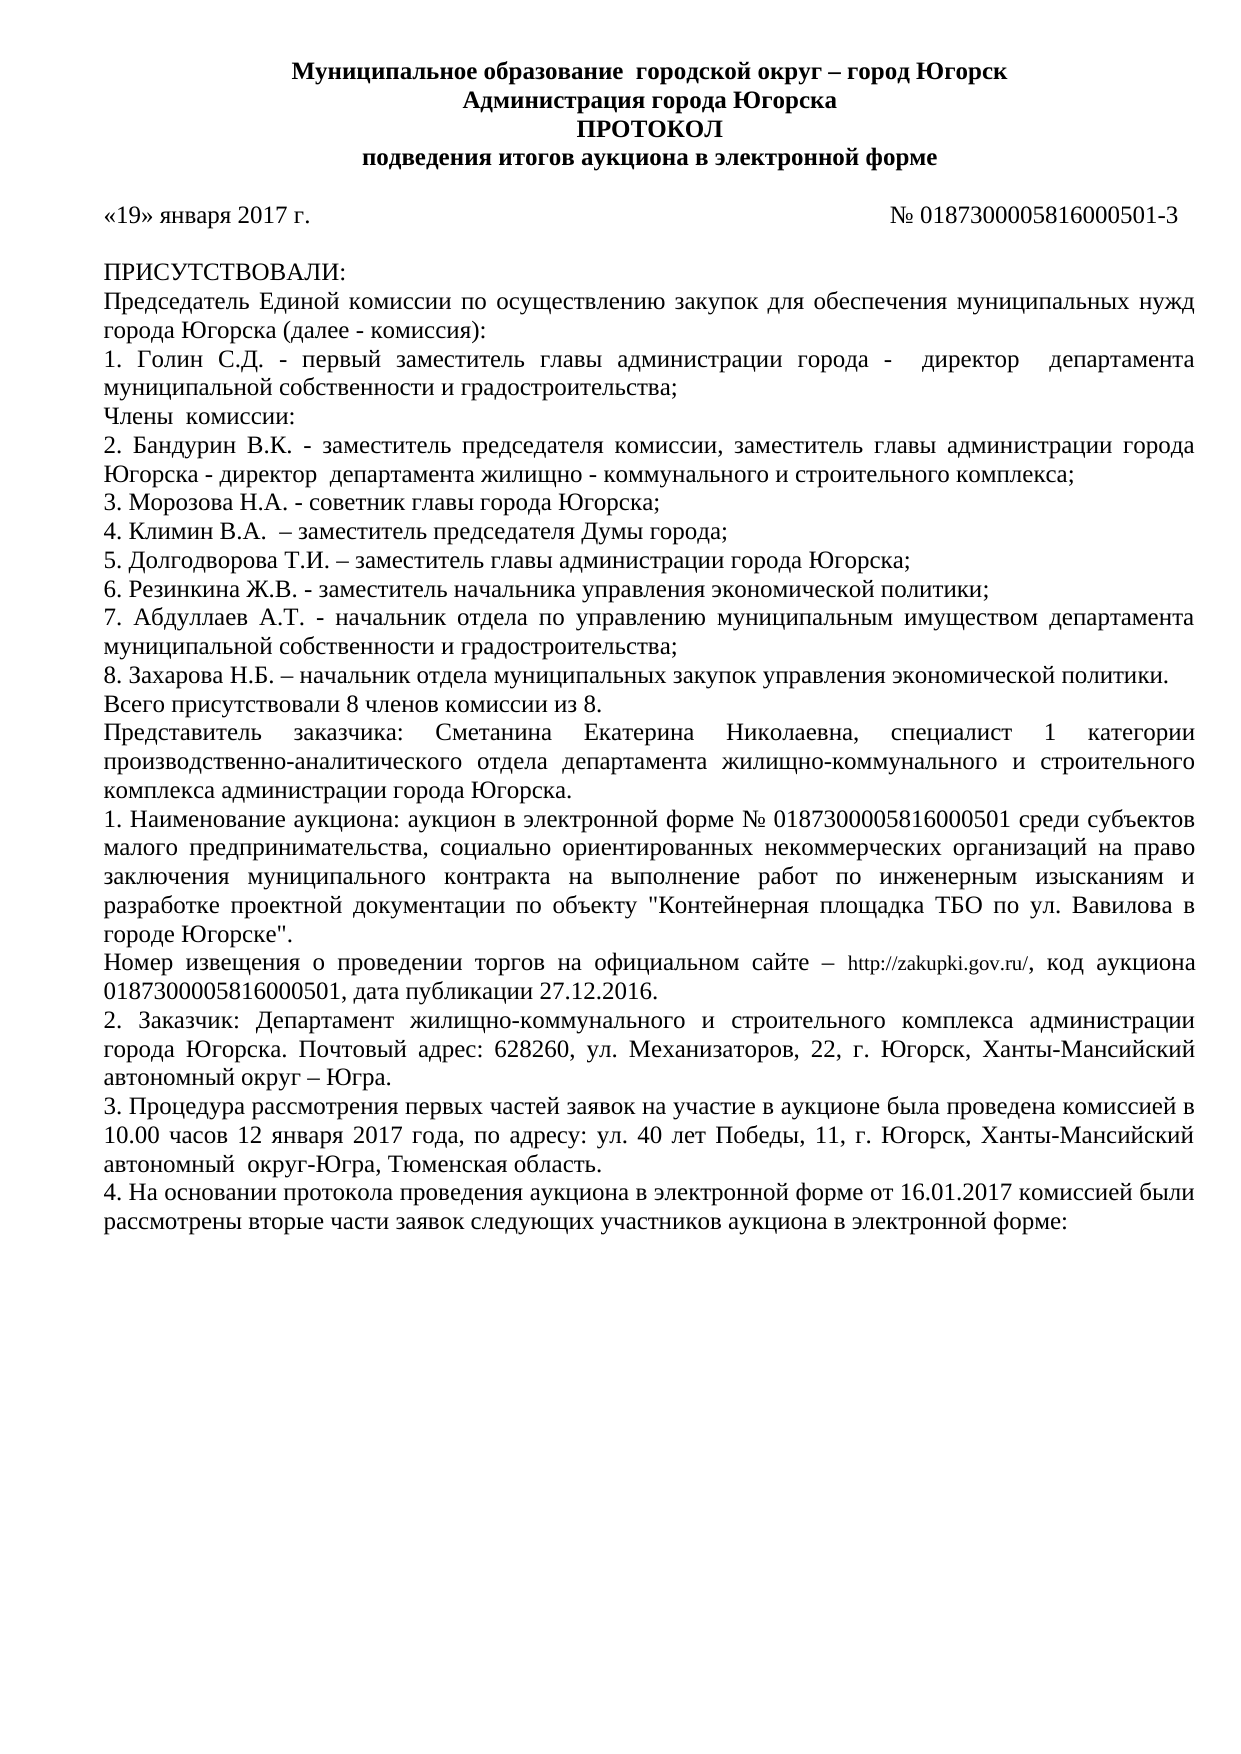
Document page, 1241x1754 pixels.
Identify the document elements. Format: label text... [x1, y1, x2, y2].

text 4. На основании протокола проведения аукциона в электронной форме от 16.01.2017 комиссией были рассмотрены вторые части заявок следующих участников аукциона в электронной форме: [103, 1177, 1196, 1235]
text ПРОТОКОЛ [103, 114, 1196, 142]
text Члены комиссии: [103, 401, 1196, 430]
text ПРИСУТСТВОВАЛИ: [103, 257, 1196, 286]
text 1. Наименование аукциона: аукцион в электронной форме № 0187300005816000501 среди субъектов малого предпринимательства, социально ориентированных некоммерческих организаций на право заключения муниципального контракта на выполнение работ по инженерным изысканиям и разработке проектной документации по объекту "Контейнерная площадка ТБО по ул. Вавилова в городе Югорске". [103, 804, 1196, 947]
text 6. Резинкина Ж.В. - заместитель начальника управления экономической политики; [103, 574, 1196, 602]
text Муниципальное образование городской округ – город Югорск [103, 56, 1196, 85]
text 1. Голин С.Д. - первый заместитель главы администрации города - директор департамента муниципальной собственности и градостроительства; [103, 344, 1196, 401]
text Номер извещения о проведении торгов на официальном сайте – http://zakupki.gov.ru/, код аукциона 0187300005816000501, дата публикации 27.12.2016. [103, 947, 1196, 1005]
text 4. Климин В.А. – заместитель председателя Думы города; [103, 516, 1196, 545]
text 8. Захарова Н.Б. – начальник отдела муниципальных закупок управления экономической политики. [103, 660, 1196, 689]
text Председатель Единой комиссии по осуществлению закупок для обеспечения муниципальных нужд города Югорска (далее - комиссия): [103, 286, 1196, 344]
text 7. Абдуллаев А.Т. - начальник отдела по управлению муниципальным имуществом департамента муниципальной собственности и градостроительства; [103, 602, 1196, 660]
text 2. Бандурин В.К. - заместитель председателя комиссии, заместитель главы администрации города Югорска - директор департамента жилищно - коммунального и строительного комплекса; [103, 430, 1196, 487]
text Администрация города Югорска [103, 85, 1196, 114]
text «19» января 2017 г. № 0187300005816000501-3 [103, 200, 1196, 229]
text 3. Процедура рассмотрения первых частей заявок на участие в аукционе была проведена комиссией в 10.00 часов 12 января 2017 года, по адресу: ул. 40 лет Победы, 11, г. Югорск, Ханты-Мансийский автономный округ-Югра, Тюменская область. [103, 1091, 1196, 1177]
text Всего присутствовали 8 членов комиссии из 8. [103, 689, 1196, 717]
text 5. Долгодворова Т.И. – заместитель главы администрации города Югорска; [103, 545, 1196, 574]
text 3. Морозова Н.А. - советник главы города Югорска; [103, 487, 1196, 516]
text Представитель заказчика: Сметанина Екатерина Николаевна, специалист 1 категории производственно-аналитического отдела департамента жилищно-коммунального и строительного комплекса администрации города Югорска. [103, 717, 1196, 804]
text подведения итогов аукциона в электронной форме [103, 142, 1196, 171]
text 2. Заказчик: Департамент жилищно-коммунального и строительного комплекса администрации города Югорска. Почтовый адрес: 628260, ул. Механизаторов, 22, г. Югорск, Ханты-Мансийский автономный округ – Югра. [103, 1005, 1196, 1091]
